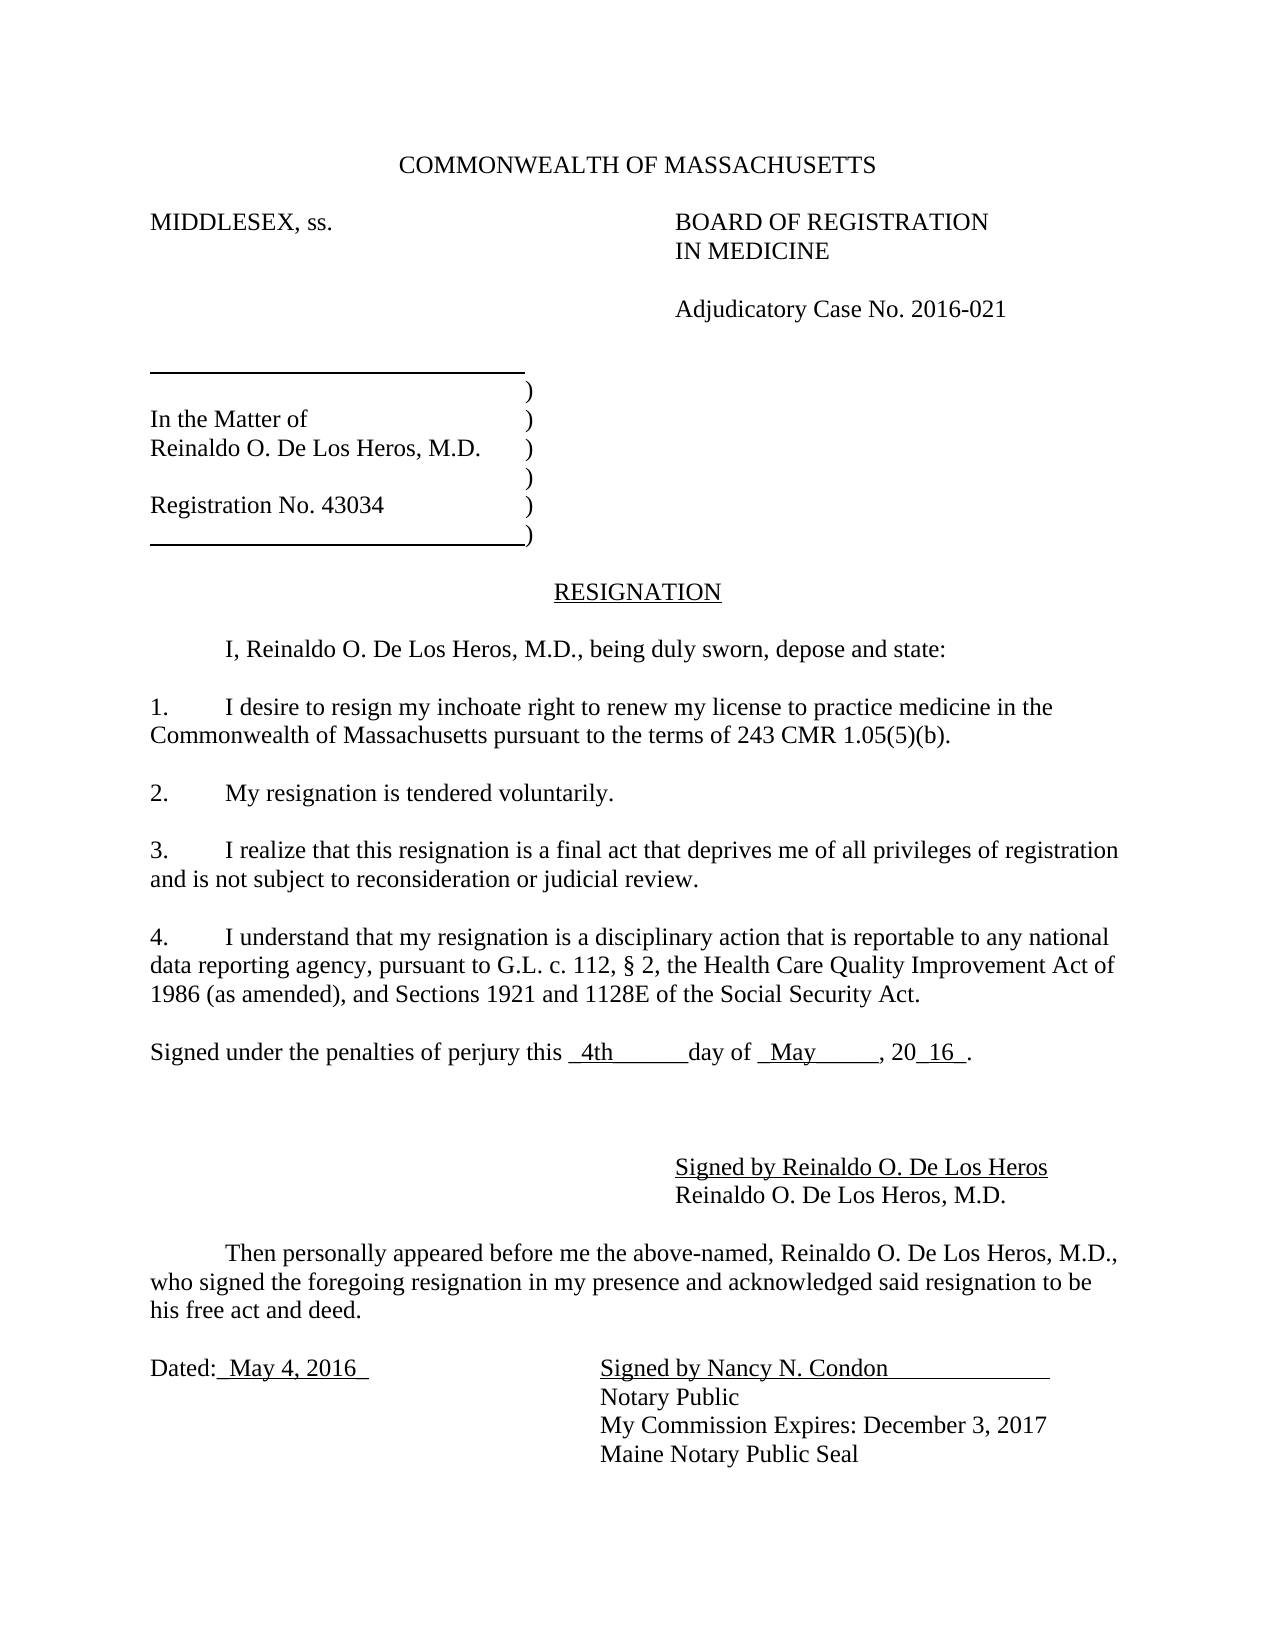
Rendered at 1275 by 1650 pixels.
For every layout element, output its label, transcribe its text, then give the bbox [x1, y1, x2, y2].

text Reinaldo O. De Los Heros, M.D. ) [150, 433, 1125, 462]
text Signed by Reinaldo O. De Los Heros [150, 1152, 1125, 1180]
text My Commission Expires: December 3, 2017 [150, 1410, 1125, 1439]
text Reinaldo O. De Los Heros, M.D. [150, 1180, 1125, 1209]
text Signed under the penalties of perjury this _4th______day of _May_____, 20_16_. [150, 1037, 1125, 1065]
text in Medicine [150, 236, 1125, 265]
text 2. My resignation is tendered voluntarily. [150, 778, 1125, 807]
text Dated:_May 4, 2016_ Signed by Nancy N. Condon [150, 1353, 1125, 1382]
text 1. I desire to resign my inchoate right to renew my license to practice medicine in the pursuant to the terms of 243 CMR 1.05(5)(b). [150, 692, 1125, 749]
text Middlesex, ss. Board of Registration [150, 207, 1125, 236]
text In the Matter of ) [150, 404, 1125, 433]
text Then personally appeared before me the above-named, Reinaldo O. De Los Heros, M.D., who signed the foregoing resignation in my presence and acknowledged said resignation to be his free act and deed. [150, 1238, 1125, 1324]
text Adjudicatory Case No. 2016-021 [150, 294, 1125, 322]
text Registration No. 43034 ) [150, 490, 1125, 519]
text I, Reinaldo O. De Los Heros, M.D., being duly sworn, depose and state: [150, 634, 1125, 663]
text Maine Notary Public Seal [150, 1439, 1125, 1468]
text RESIGNATION [150, 577, 1125, 605]
text ) [150, 375, 1125, 404]
text 3. I realize that this resignation is a final act that deprives me of all privileges of registration and is not subject to reconsideration or judicial review. [150, 835, 1125, 893]
text Notary Public [150, 1382, 1125, 1410]
text 4. I understand that my resignation is a disciplinary action that is reportable to any national data reporting agency, pursuant to G.L. c. 112, § 2, the Health Care Quality Improvement Act of 1986 (as amended), and Sections 1921 and 1128E of the Social Security Act. [150, 922, 1125, 1008]
text ) [375, 462, 1125, 490]
text ) [150, 519, 1125, 548]
